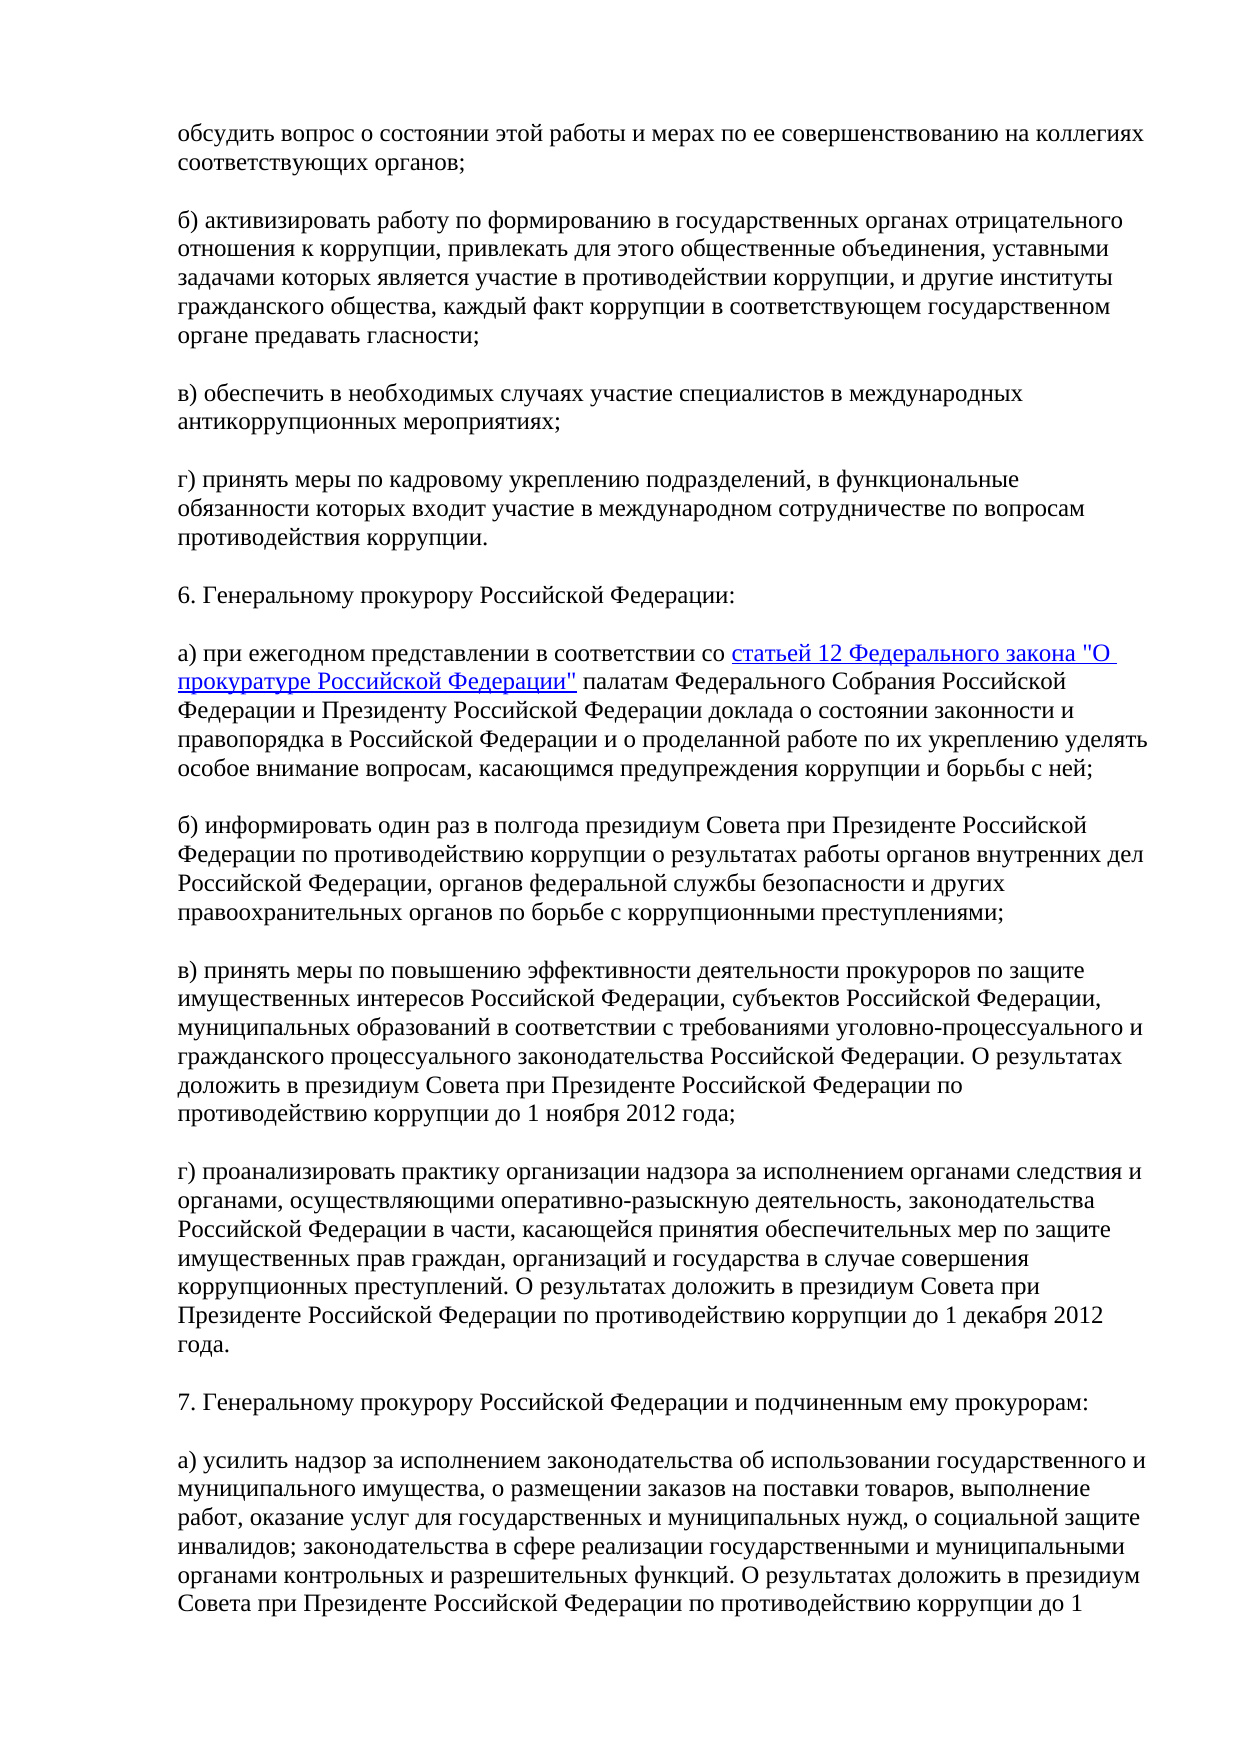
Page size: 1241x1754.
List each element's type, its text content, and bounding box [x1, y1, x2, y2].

text в) обеспечить в необходимых случаях участие специалистов в международных антикоррупционных мероприятиях; [177, 378, 1152, 435]
text 7. Генеральному прокурору Российской Федерации и подчиненным ему прокурорам: [177, 1387, 1152, 1416]
text б) активизировать работу по формированию в государственных органах отрицательного отношения к коррупции, привлекать для этого общественные объединения, уставными задачами которых является участие в противодействии коррупции, и другие институты гражданского общества, каждый факт коррупции в соответствующем государственном органе предавать гласности; [177, 205, 1152, 348]
text в) принять меры по повышению эффективности деятельности прокуроров по защите имущественных интересов Российской Федерации, субъектов Российской Федерации, муниципальных образований в соответствии с требованиями уголовно-процессуального и гражданского процессуального законодательства Российской Федерации. О результатах доложить в президиум Совета при Президенте Российской Федерации по противодействию коррупции до 1 ноября 2012 года; [177, 955, 1152, 1127]
text г) проанализировать практику организации надзора за исполнением органами следствия и органами, осуществляющими оперативно-разыскную деятельность, законодательства Российской Федерации в части, касающейся принятия обеспечительных мер по защите имущественных прав граждан, организаций и государства в случае совершения коррупционных преступлений. О результатах доложить в президиум Совета при Президенте Российской Федерации по противодействию коррупции до 1 декабря 2012 года. [177, 1156, 1152, 1358]
text б) информировать один раз в полгода президиум Совета при Президенте Российской Федерации по противодействию коррупции о результатах работы органов внутренних дел Российской Федерации, органов федеральной службы безопасности и других правоохранительных органов по борьбе с коррупционными преступлениями; [177, 811, 1152, 926]
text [177, 118, 1152, 176]
text г) принять меры по кадровому укреплению подразделений, в функциональные обязанности которых входит участие в международном сотрудничестве по вопросам противодействия коррупции. [177, 464, 1152, 551]
text а) при ежегодном представлении в соответствии со статьей 12 Федерального закона "О прокуратуре Российской Федерации" палатам Федерального Собрания Российской Федерации и Президенту Российской Федерации доклада о состоянии законности и правопорядка в Российской Федерации и о проделанной работе по их укреплению уделять особое внимание вопросам, касающимся предупреждения коррупции и борьбы с ней; [177, 638, 1152, 781]
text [177, 1445, 1152, 1617]
text 6. Генеральному прокурору Российской Федерации: [177, 580, 1152, 608]
